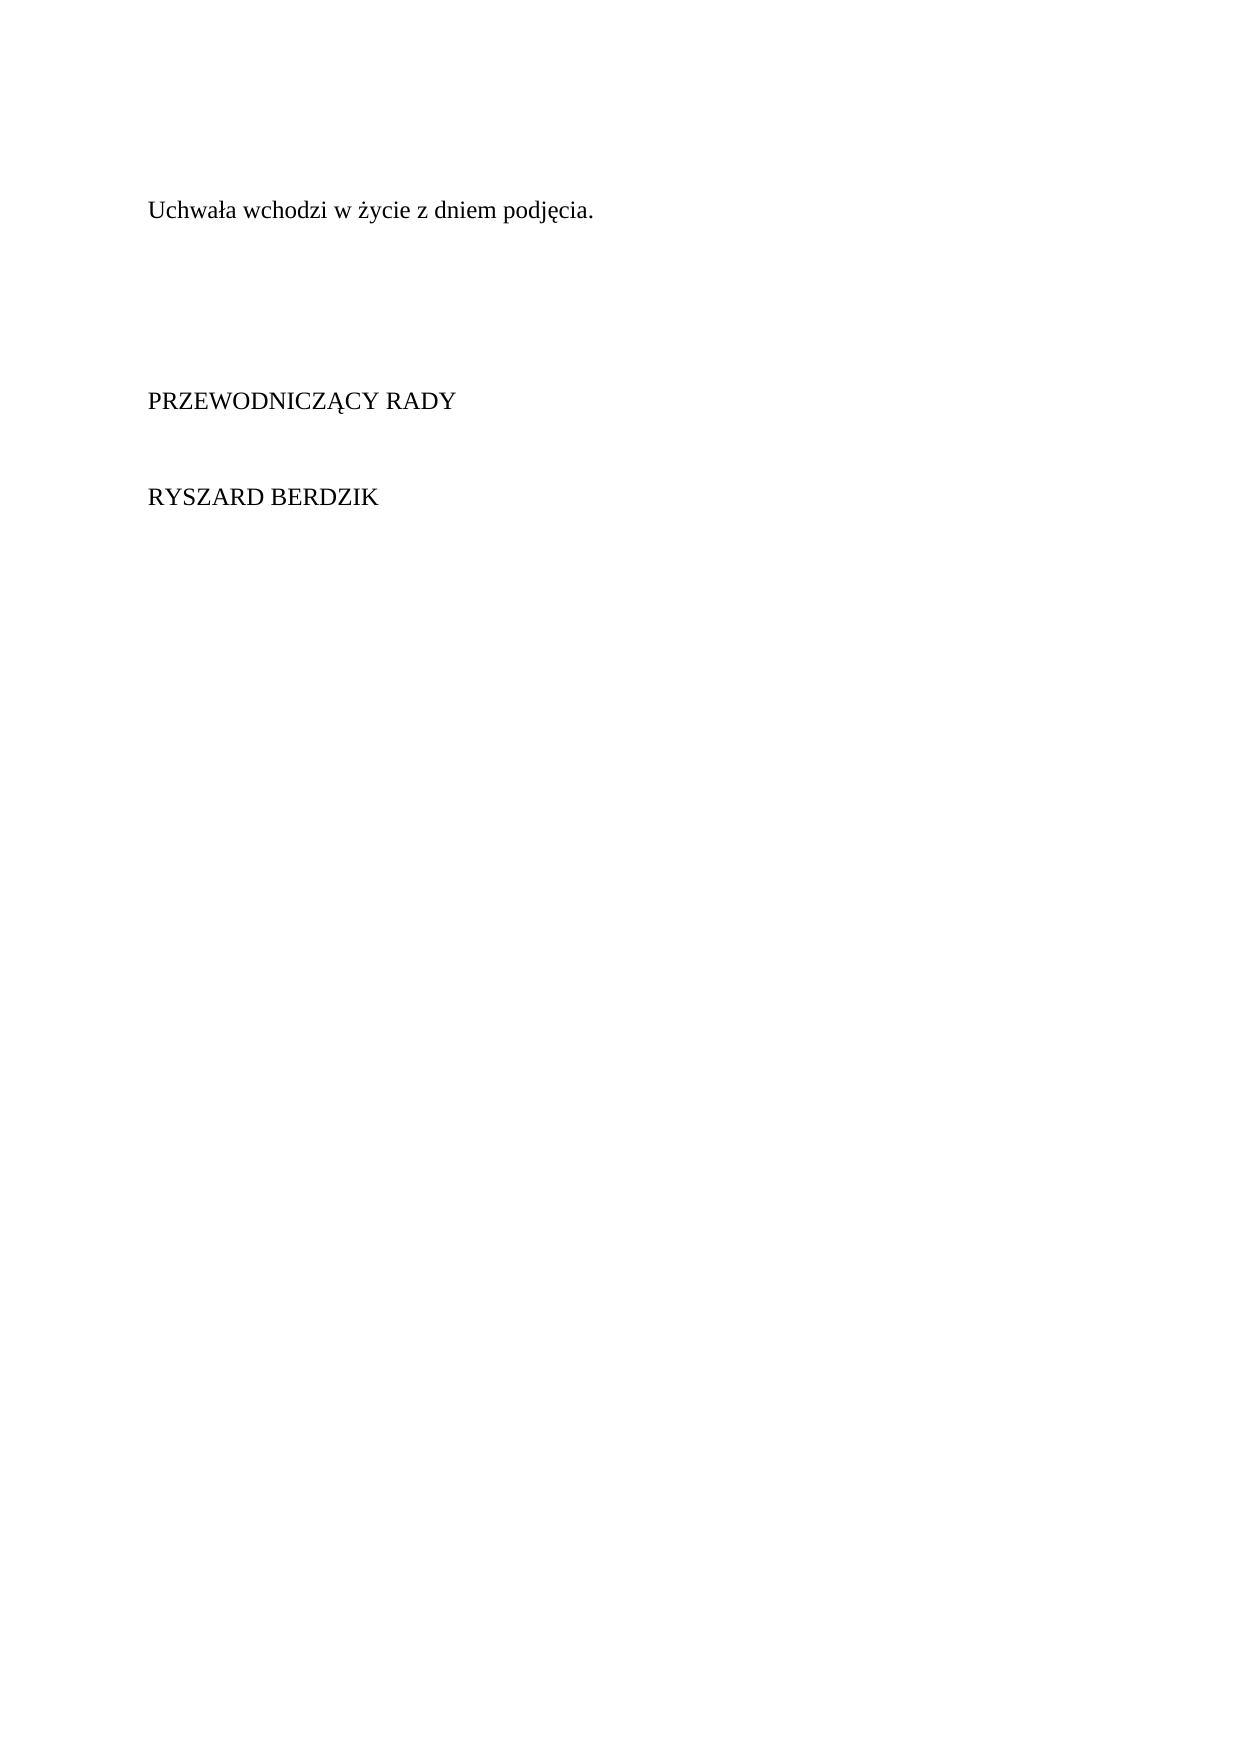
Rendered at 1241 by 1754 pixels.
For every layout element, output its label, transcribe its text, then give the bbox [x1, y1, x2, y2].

text PRZEWODNICZĄCY RADY [148, 386, 1093, 415]
text RYSZARD BERDZIK [148, 482, 1093, 510]
text Uchwała wchodzi w życie z dniem podjęcia. [148, 195, 1093, 224]
